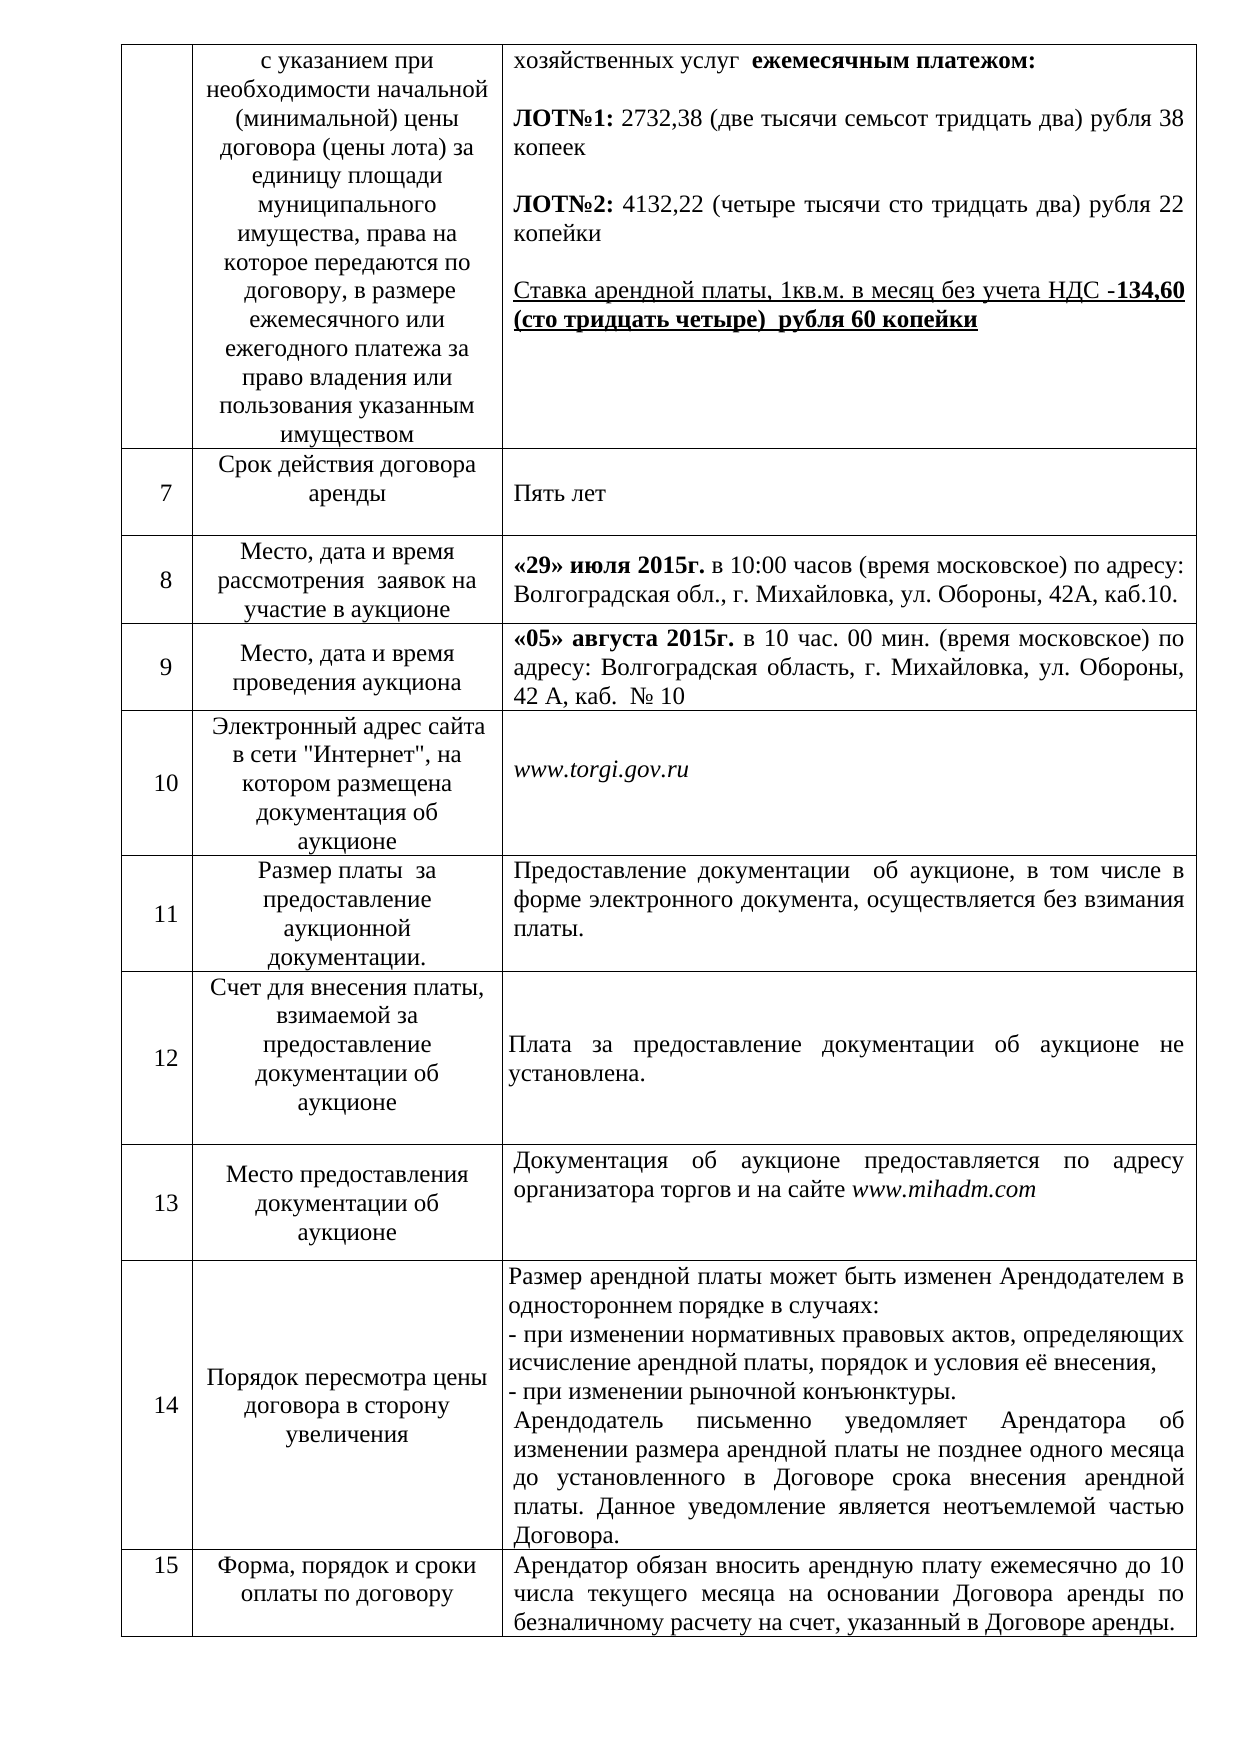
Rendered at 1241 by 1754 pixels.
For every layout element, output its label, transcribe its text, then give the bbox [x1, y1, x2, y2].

table_cell Предоставление документации об аукционе, в том числе в форме электронного документа, осуществляется без взимания платы. [503, 856, 1196, 971]
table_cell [193, 1550, 502, 1636]
table_cell Место предоставления документации об аукционе [193, 1145, 502, 1260]
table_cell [503, 1550, 1196, 1636]
table_cell 7 [122, 449, 192, 535]
table_cell 9 [122, 624, 192, 710]
table_cell Размер арендной платы может быть изменен Арендодателем в одностороннем порядке в случаях: - при изменении нормативных правовых актов, определяющих исчисление арендной платы, порядок и условия её внесения, - при изменении рыночной конъюнктуры. Арендодатель письменно уведомляет Арендатора об изменении размера арендной платы не позднее одного месяца до установленного в Договоре срока внесения арендной платы. Данное уведомление является неотъемлемой частью Договора. [503, 1261, 1196, 1549]
table_cell 8 [122, 536, 192, 622]
table_cell Порядок пересмотра цены договора в сторону увеличения [193, 1261, 502, 1549]
table_cell Размер платы за предоставление аукционной документации. [193, 856, 502, 971]
table_cell Счет для внесения платы, взимаемой за предоставление документации об аукционе [193, 972, 502, 1144]
table_cell 12 [122, 972, 192, 1144]
table_cell www.torgi.gov.ru [503, 711, 1196, 854]
table_cell Документация об аукционе предоставляется по адресу организатора торгов и на сайте www.mihadm.com [503, 1145, 1196, 1260]
table_cell 13 [122, 1145, 192, 1260]
table_cell «05» августа 2015г. в 10 час. 00 мин. (время московское) по адресу: Волгоградская область, г. Михайловка, ул. Обороны, 42 А, каб. № 10 [503, 624, 1196, 710]
table_cell Пять лет [503, 449, 1196, 535]
table_cell 10 [122, 711, 192, 854]
table_cell Место, дата и время проведения аукциона [193, 624, 502, 710]
table_cell «29» июля 2015г. в 10:00 часов (время московское) по адресу: Волгоградская обл., г. Михайловка, ул. Обороны, 42А, каб.10. [503, 536, 1196, 622]
table_cell Плата за предоставление документации об аукционе не установлена. [503, 972, 1196, 1144]
table_cell 14 [122, 1261, 192, 1549]
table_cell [193, 45, 502, 448]
table_cell Срок действия договора аренды [193, 449, 502, 535]
table_cell 15 [122, 1550, 192, 1636]
table_cell Электронный адрес сайта в сети "Интернет", на котором размещена документация об аукционе [193, 711, 502, 854]
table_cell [503, 45, 1196, 448]
table_cell 6 [122, 45, 192, 448]
table_cell Место, дата и время рассмотрения заявок на участие в аукционе [193, 536, 502, 622]
table_cell 11 [122, 856, 192, 971]
